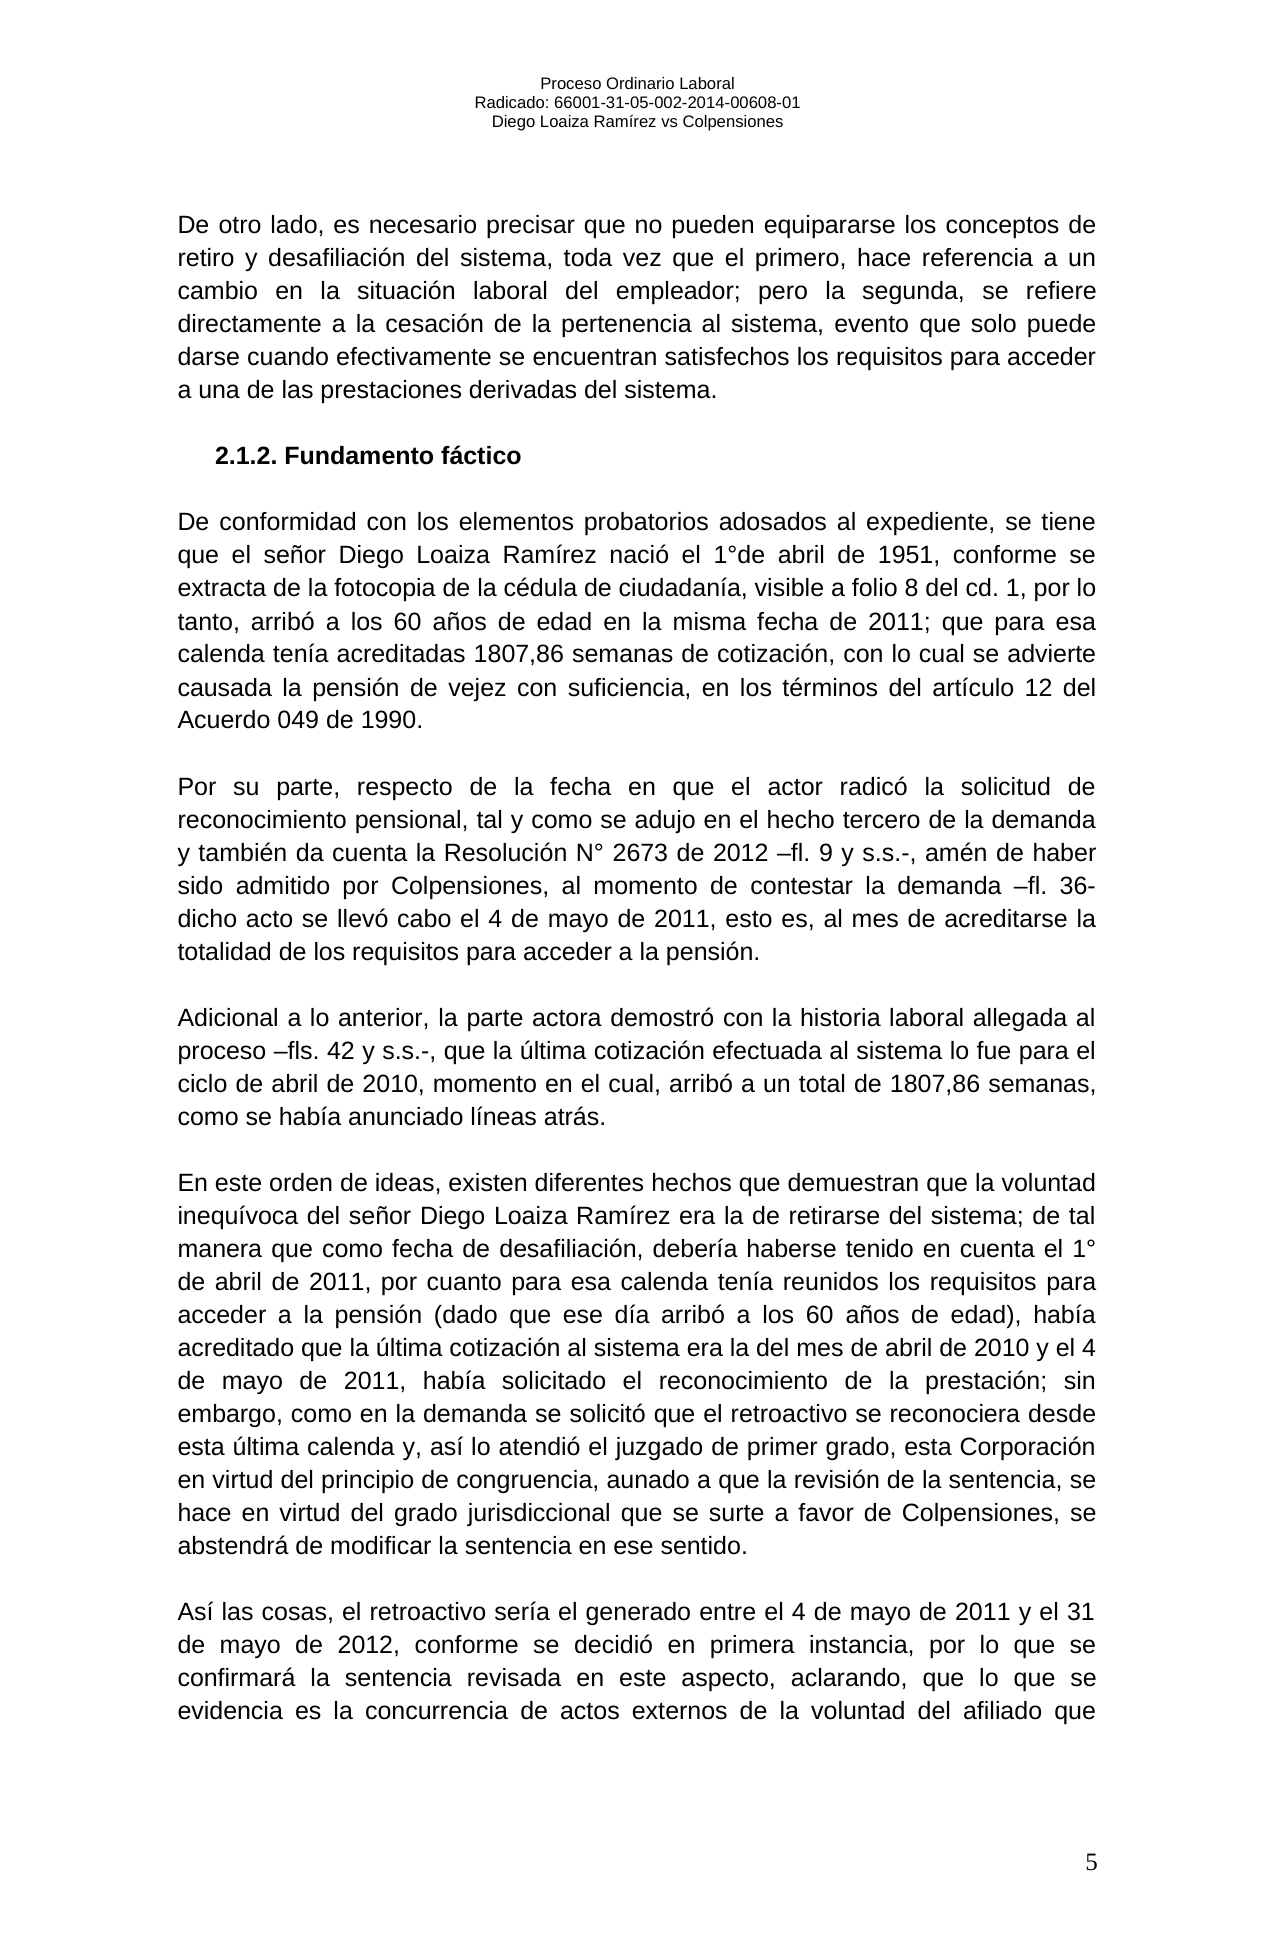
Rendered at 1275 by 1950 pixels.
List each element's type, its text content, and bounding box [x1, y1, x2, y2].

text Adicional a lo anterior, la parte actora demostró con la historia laboral allegada al proceso –fls. 42 y s.s.-, que la última cotización efectuada al sistema lo fue para el ciclo de abril de 2010, momento en el cual, arribó a un total de 1807,86 semanas, como se había anunciado líneas atrás. [177, 1003, 1098, 1131]
text 2.1.2. Fundamento fáctico [215, 441, 1098, 470]
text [177, 1597, 1098, 1725]
text En este orden de ideas, existen diferentes hechos que demuestran que la voluntad inequívoca del señor Diego Loaiza Ramírez era la de retirarse del sistema; de tal manera que como fecha de desafiliación, debería haberse tenido en cuenta el 1° de abril de 2011, por cuanto para esa calenda tenía reunidos los requisitos para acceder a la pensión (dado que ese día arribó a los 60 años de edad), había acreditado que la última cotización al sistema era la del mes de abril de 2010 y el 4 de mayo de 2011, había solicitado el reconocimiento de la prestación; sin embargo, como en la demanda se solicitó que el retroactivo se reconociera desde esta última calenda y, así lo atendió el juzgado de primer grado, esta Corporación en virtud del principio de congruencia, aunado a que la revisión de la sentencia, se hace en virtud del grado jurisdiccional que se surte a favor de Colpensiones, se abstendrá de modificar la sentencia en ese sentido. [177, 1168, 1098, 1560]
text De conformidad con los elementos probatorios adosados al expediente, se tiene que el señor Diego Loaiza Ramírez nació el 1°de abril de 1951, conforme se extracta de la fotocopia de la cédula de ciudadanía, visible a folio 8 del cd. 1, por lo tanto, arribó a los 60 años de edad en la misma fecha de 2011; que para esa calenda tenía acreditadas 1807,86 semanas de cotización, con lo cual se advierte causada la pensión de vejez con suficiencia, en los términos del artículo 12 del Acuerdo 049 de 1990. [177, 507, 1098, 734]
text De otro lado, es necesario precisar que no pueden equipararse los conceptos de retiro y desafiliación del sistema, toda vez que el primero, hace referencia a un cambio en la situación laboral del empleador; pero la segunda, se refiere directamente a la cesación de la pertenencia al sistema, evento que solo puede darse cuando efectivamente se encuentran satisfechos los requisitos para acceder a una de las prestaciones derivadas del sistema. [177, 210, 1098, 404]
text Por su parte, respecto de la fecha en que el actor radicó la solicitud de reconocimiento pensional, tal y como se adujo en el hecho tercero de la demanda y también da cuenta la Resolución N° 2673 de 2012 –fl. 9 y s.s.-, amén de haber sido admitido por Colpensiones, al momento de contestar la demanda –fl. 36- dicho acto se llevó cabo el 4 de mayo de 2011, esto es, al mes de acreditarse la totalidad de los requisitos para acceder a la pensión. [177, 772, 1098, 965]
